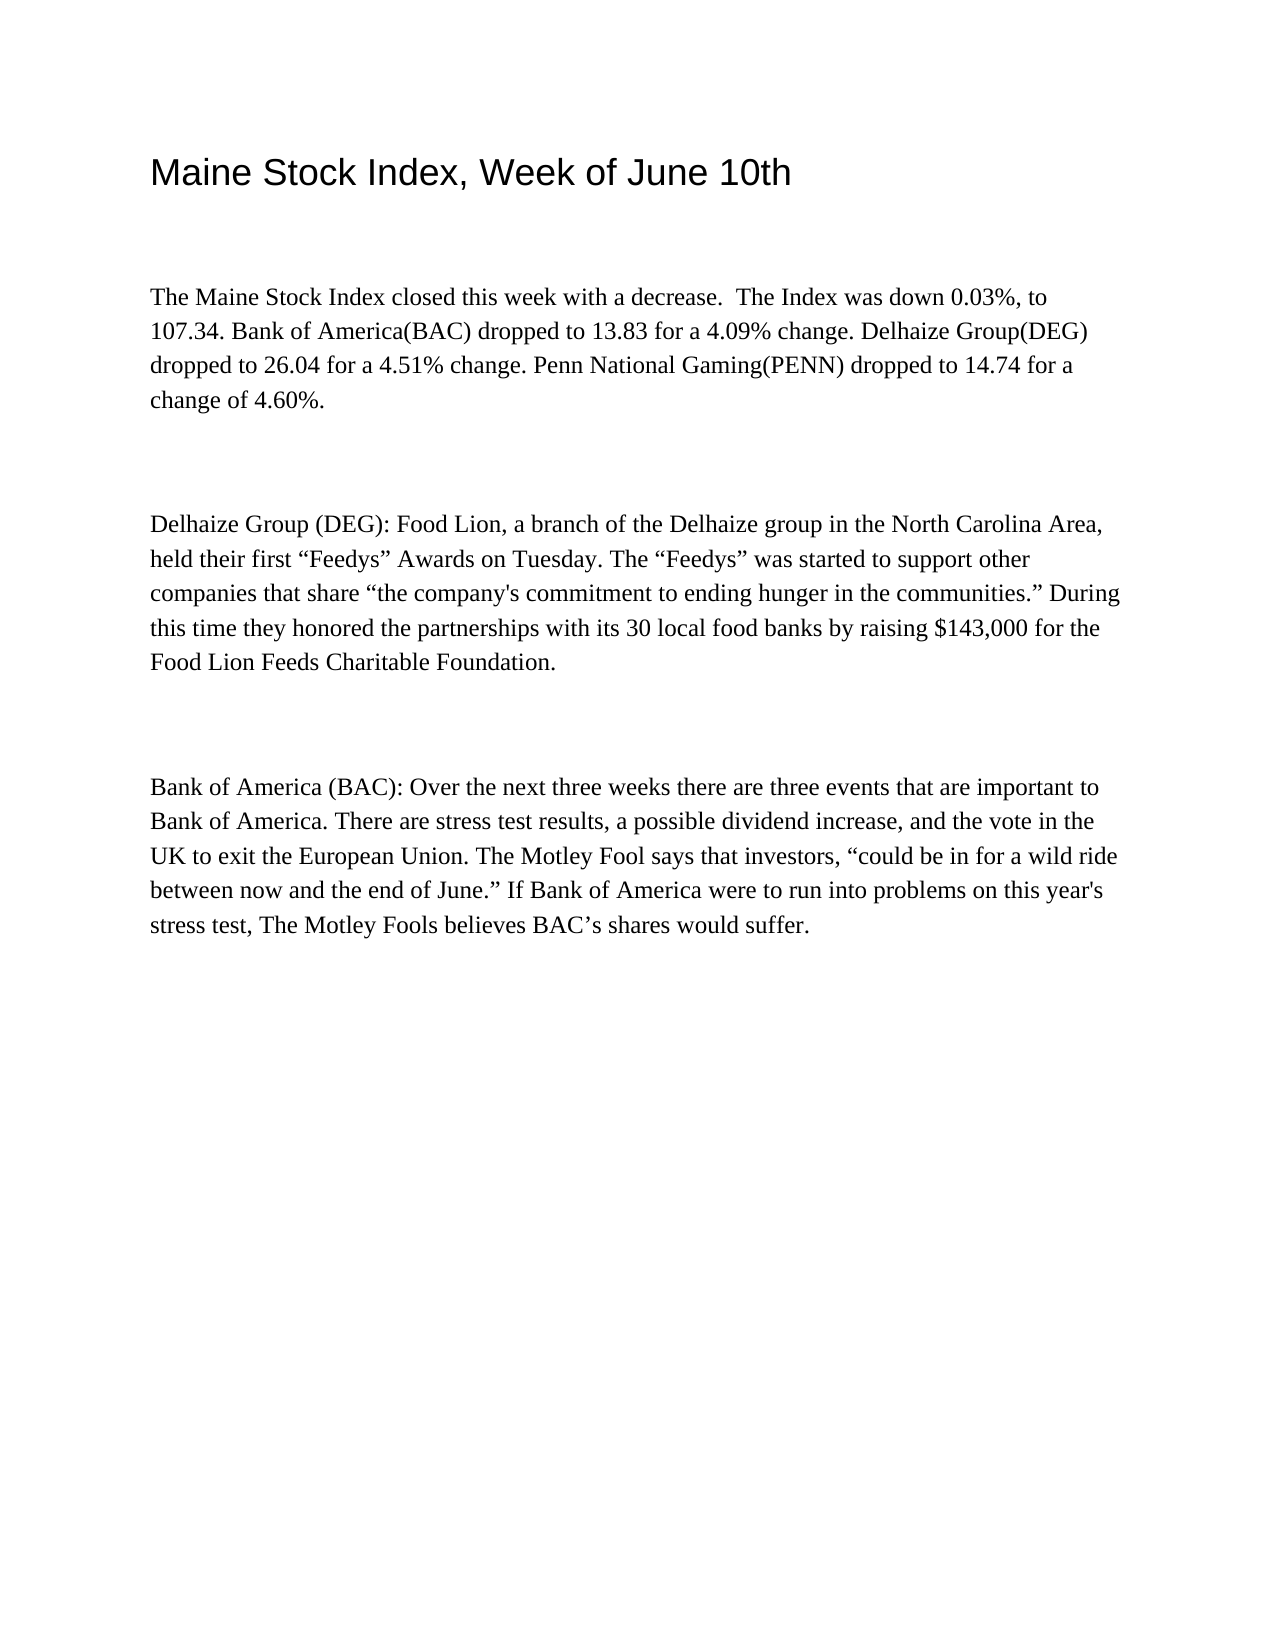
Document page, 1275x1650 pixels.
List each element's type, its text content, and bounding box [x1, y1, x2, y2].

text Delhaize Group (DEG): Food Lion, a branch of the Delhaize group in the North Carolina Area, held their first “Feedys” Awards on Tuesday. The “Feedys” was started to support other companies that share “the company's commitment to ending hunger in the communities.” During this time they honored the partnerships with its 30 local food banks by raising $143,000 for the Food Lion Feeds Charitable Foundation. [150, 509, 1125, 676]
text Maine Stock Index, Week of June 10th [150, 150, 1125, 193]
text The Maine Stock Index closed this week with a decrease. The Index was down 0.03%, to 107.34. Bank of America(BAC) dropped to 13.83 for a 4.09% change. Delhaize Group(DEG) dropped to 26.04 for a 4.51% change. Penn National Gaming(PENN) dropped to 14.74 for a change of 4.60%. [150, 282, 1125, 414]
text Bank of America (BAC): Over the next three weeks there are three events that are important to Bank of America. There are stress test results, a possible dividend increase, and the vote in the UK to exit the European Union. The Motley Fool says that investors, “could be in for a wild ride between now and the end of June.” If Bank of America were to run into problems on this year's stress test, The Motley Fools believes BAC’s shares would suffer. [150, 772, 1125, 938]
